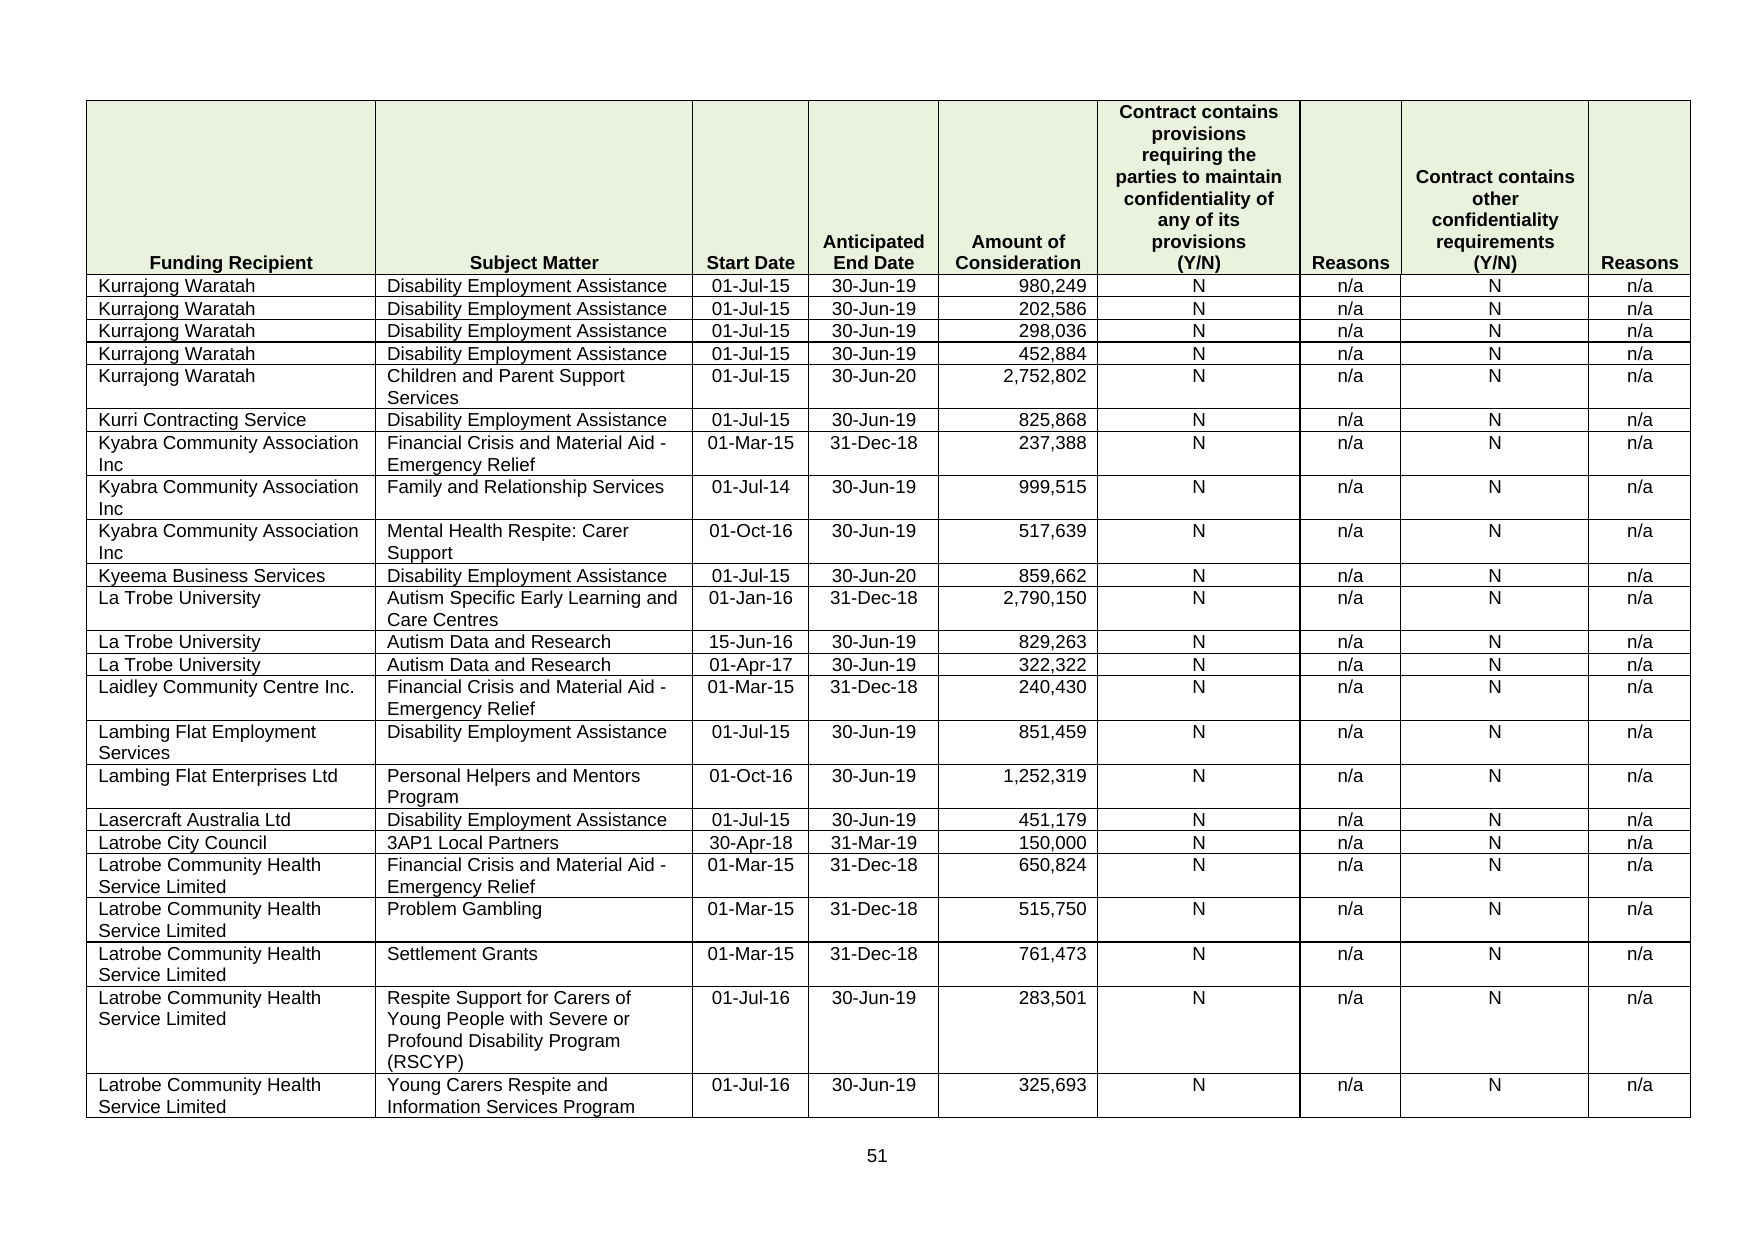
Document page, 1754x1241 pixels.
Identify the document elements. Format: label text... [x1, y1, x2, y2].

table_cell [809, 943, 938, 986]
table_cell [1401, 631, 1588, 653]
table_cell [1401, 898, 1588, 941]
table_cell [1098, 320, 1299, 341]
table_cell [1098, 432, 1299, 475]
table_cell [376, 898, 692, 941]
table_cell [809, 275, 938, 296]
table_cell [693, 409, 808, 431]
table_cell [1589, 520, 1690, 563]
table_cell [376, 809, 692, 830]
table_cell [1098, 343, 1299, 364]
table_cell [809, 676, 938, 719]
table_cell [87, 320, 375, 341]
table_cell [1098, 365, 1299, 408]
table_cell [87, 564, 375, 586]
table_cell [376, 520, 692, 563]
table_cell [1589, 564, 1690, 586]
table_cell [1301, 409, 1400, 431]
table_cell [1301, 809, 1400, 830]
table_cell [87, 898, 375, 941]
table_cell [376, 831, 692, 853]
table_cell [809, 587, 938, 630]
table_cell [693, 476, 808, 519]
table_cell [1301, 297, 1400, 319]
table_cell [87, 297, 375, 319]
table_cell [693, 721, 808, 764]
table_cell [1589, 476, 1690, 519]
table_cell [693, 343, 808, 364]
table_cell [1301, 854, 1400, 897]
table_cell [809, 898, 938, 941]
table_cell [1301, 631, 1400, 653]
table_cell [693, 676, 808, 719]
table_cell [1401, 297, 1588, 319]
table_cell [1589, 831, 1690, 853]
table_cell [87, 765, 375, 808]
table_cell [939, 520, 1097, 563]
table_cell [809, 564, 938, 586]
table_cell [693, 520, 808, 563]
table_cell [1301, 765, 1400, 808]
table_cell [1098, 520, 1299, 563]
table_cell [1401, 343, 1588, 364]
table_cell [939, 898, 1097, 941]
table_header Reasons [1301, 101, 1401, 274]
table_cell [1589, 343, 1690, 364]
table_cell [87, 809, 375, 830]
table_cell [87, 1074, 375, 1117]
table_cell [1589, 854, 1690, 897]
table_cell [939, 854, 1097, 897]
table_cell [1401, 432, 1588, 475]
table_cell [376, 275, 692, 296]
table_header Anticipated End Date [809, 101, 938, 274]
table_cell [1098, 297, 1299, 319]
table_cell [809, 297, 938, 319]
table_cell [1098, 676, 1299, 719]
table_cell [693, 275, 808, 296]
table_header Contract contains other confidentiality requirements (Y/N) [1402, 101, 1588, 274]
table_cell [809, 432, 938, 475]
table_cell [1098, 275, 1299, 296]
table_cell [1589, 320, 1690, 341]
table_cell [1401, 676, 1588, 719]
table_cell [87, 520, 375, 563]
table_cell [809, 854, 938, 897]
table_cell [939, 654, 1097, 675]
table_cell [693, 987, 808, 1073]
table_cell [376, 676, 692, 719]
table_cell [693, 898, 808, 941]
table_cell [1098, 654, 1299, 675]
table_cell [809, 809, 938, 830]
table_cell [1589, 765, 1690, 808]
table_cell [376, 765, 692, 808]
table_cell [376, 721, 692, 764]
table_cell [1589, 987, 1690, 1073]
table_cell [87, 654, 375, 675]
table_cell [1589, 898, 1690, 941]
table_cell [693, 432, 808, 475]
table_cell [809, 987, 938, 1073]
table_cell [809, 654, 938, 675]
table_header Subject Matter [376, 101, 692, 274]
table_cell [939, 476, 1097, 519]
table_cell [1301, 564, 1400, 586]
table_header Amount of Consideration [939, 101, 1097, 274]
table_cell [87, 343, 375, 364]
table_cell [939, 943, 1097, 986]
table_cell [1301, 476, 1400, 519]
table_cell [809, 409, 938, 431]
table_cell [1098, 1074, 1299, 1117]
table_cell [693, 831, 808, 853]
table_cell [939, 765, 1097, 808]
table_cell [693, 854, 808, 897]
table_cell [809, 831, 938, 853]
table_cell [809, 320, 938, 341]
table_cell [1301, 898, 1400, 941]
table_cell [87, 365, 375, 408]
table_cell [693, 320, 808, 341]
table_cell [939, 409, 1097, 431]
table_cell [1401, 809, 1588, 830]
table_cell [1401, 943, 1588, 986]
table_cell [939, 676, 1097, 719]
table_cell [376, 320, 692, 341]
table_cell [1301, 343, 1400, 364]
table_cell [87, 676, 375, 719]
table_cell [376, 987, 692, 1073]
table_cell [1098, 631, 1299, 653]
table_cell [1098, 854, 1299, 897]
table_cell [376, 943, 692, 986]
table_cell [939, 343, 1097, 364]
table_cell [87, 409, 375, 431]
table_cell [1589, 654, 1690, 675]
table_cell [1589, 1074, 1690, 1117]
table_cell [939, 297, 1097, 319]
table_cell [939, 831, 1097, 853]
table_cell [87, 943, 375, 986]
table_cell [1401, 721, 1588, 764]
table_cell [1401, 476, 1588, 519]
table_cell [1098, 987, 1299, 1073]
table_header Start Date [693, 101, 808, 274]
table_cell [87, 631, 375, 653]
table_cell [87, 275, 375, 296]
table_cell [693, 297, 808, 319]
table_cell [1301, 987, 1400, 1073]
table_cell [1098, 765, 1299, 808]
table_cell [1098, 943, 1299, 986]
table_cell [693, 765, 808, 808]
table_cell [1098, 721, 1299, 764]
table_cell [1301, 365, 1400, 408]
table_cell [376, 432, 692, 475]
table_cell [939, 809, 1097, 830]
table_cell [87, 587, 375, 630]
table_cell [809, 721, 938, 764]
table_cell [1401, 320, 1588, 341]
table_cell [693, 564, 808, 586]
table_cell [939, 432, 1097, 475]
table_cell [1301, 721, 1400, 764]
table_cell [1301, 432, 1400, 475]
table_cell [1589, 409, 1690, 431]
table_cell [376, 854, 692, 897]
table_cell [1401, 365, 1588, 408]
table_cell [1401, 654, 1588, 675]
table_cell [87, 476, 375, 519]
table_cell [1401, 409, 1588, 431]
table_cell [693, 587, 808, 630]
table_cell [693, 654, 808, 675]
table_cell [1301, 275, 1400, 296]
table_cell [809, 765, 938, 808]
table_header Reasons [1589, 101, 1690, 274]
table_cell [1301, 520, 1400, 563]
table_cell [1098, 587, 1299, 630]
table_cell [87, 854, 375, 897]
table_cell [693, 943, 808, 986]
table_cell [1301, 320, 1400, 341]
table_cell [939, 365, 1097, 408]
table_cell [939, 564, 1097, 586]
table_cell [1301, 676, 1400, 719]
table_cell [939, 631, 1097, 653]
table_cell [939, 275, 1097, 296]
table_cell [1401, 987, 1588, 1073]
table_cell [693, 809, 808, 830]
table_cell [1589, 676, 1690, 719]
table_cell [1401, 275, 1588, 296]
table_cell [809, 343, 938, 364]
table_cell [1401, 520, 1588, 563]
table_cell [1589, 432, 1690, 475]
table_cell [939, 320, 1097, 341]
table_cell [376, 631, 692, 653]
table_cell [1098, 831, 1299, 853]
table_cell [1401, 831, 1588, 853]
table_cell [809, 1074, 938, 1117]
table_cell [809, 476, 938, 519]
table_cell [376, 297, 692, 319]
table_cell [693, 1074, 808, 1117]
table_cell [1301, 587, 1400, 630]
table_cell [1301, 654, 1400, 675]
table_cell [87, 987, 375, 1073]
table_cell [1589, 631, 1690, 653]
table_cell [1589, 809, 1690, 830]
table_header Contract contains provisions requiring the parties to maintain confidentiality of any of its provisions (Y/N) [1098, 101, 1299, 274]
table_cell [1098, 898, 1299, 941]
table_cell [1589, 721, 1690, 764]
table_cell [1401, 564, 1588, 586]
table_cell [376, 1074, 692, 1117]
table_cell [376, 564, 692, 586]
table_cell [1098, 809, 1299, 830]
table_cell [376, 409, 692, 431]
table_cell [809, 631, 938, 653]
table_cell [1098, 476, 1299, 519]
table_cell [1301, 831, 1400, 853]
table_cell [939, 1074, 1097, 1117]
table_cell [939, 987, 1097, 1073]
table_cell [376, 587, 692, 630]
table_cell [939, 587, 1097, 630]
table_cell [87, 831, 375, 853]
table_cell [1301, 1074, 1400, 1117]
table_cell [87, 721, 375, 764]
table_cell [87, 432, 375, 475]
table_header Funding Recipient [87, 101, 375, 274]
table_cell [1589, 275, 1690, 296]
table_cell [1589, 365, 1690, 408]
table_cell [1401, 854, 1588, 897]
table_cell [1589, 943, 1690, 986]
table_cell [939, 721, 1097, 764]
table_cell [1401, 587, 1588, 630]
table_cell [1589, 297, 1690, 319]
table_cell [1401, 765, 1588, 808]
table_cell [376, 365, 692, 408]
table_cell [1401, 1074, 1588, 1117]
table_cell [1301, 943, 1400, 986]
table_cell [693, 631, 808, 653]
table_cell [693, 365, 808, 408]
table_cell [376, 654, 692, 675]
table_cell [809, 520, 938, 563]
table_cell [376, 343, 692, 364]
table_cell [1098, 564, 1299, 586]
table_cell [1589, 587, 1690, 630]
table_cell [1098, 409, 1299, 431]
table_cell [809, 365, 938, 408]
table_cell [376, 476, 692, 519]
